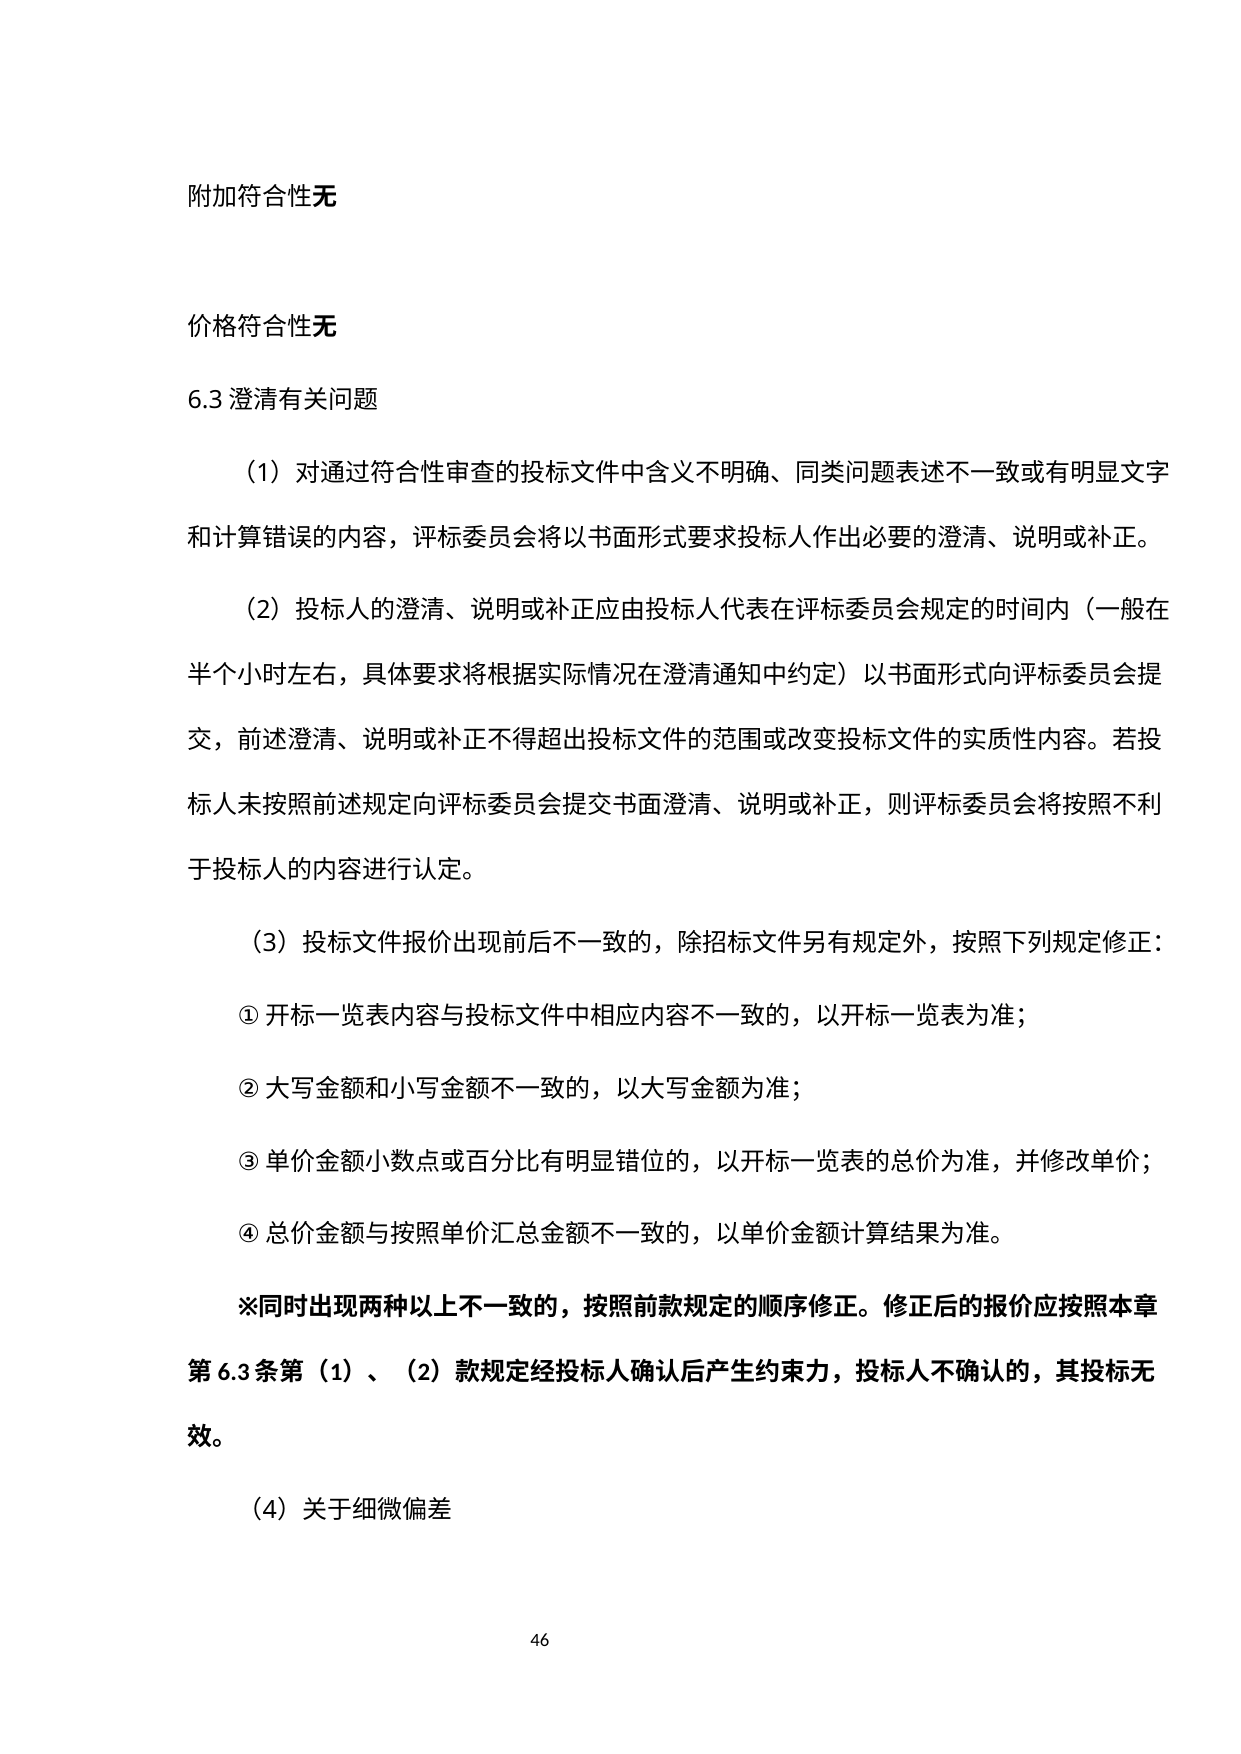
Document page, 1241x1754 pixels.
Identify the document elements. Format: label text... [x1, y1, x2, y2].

text ④总价金额与按照单价汇总金额不一致的，以单价金额计算结果为准。 [187, 1199, 1173, 1264]
text ②大写金额和小写金额不一致的，以大写金额为准； [187, 1054, 1173, 1119]
text （1）对通过符合性审查的投标文件中含义不明确、同类问题表述不一致或有明显文字和计算错误的内容，评标委员会将以书面形式要求投标人作出必要的澄清、说明或补正。 [187, 438, 1173, 568]
text （4）关于细微偏差 [187, 1475, 1173, 1540]
text （3）投标文件报价出现前后不一致的，除招标文件另有规定外，按照下列规定修正： [187, 908, 1173, 973]
text ③单价金额小数点或百分比有明显错位的，以开标一览表的总价为准，并修改单价； [187, 1127, 1173, 1192]
text 附加符合性无 价格符合性无 [187, 162, 1173, 357]
text （2）投标人的澄清、说明或补正应由投标人代表在评标委员会规定的时间内（一般在半个小时左右，具体要求将根据实际情况在澄清通知中约定）以书面形式向评标委员会提交，前述澄清、说明或补正不得超出投标文件的范围或改变投标文件的实质性内容。若投标人未按照前述规定向评标委员会提交书面澄清、说明或补正，则评标委员会将按照不利于投标人的内容进行认定。 [187, 575, 1173, 900]
text 6.3澄清有关问题 [187, 365, 1173, 430]
text ①开标一览表内容与投标文件中相应内容不一致的，以开标一览表为准； [187, 981, 1173, 1046]
text ※同时出现两种以上不一致的，按照前款规定的顺序修正。修正后的报价应按照本章第6.3条第（1）、（2）款规定经投标人确认后产生约束力，投标人不确认的，其投标无效。 [187, 1272, 1173, 1467]
